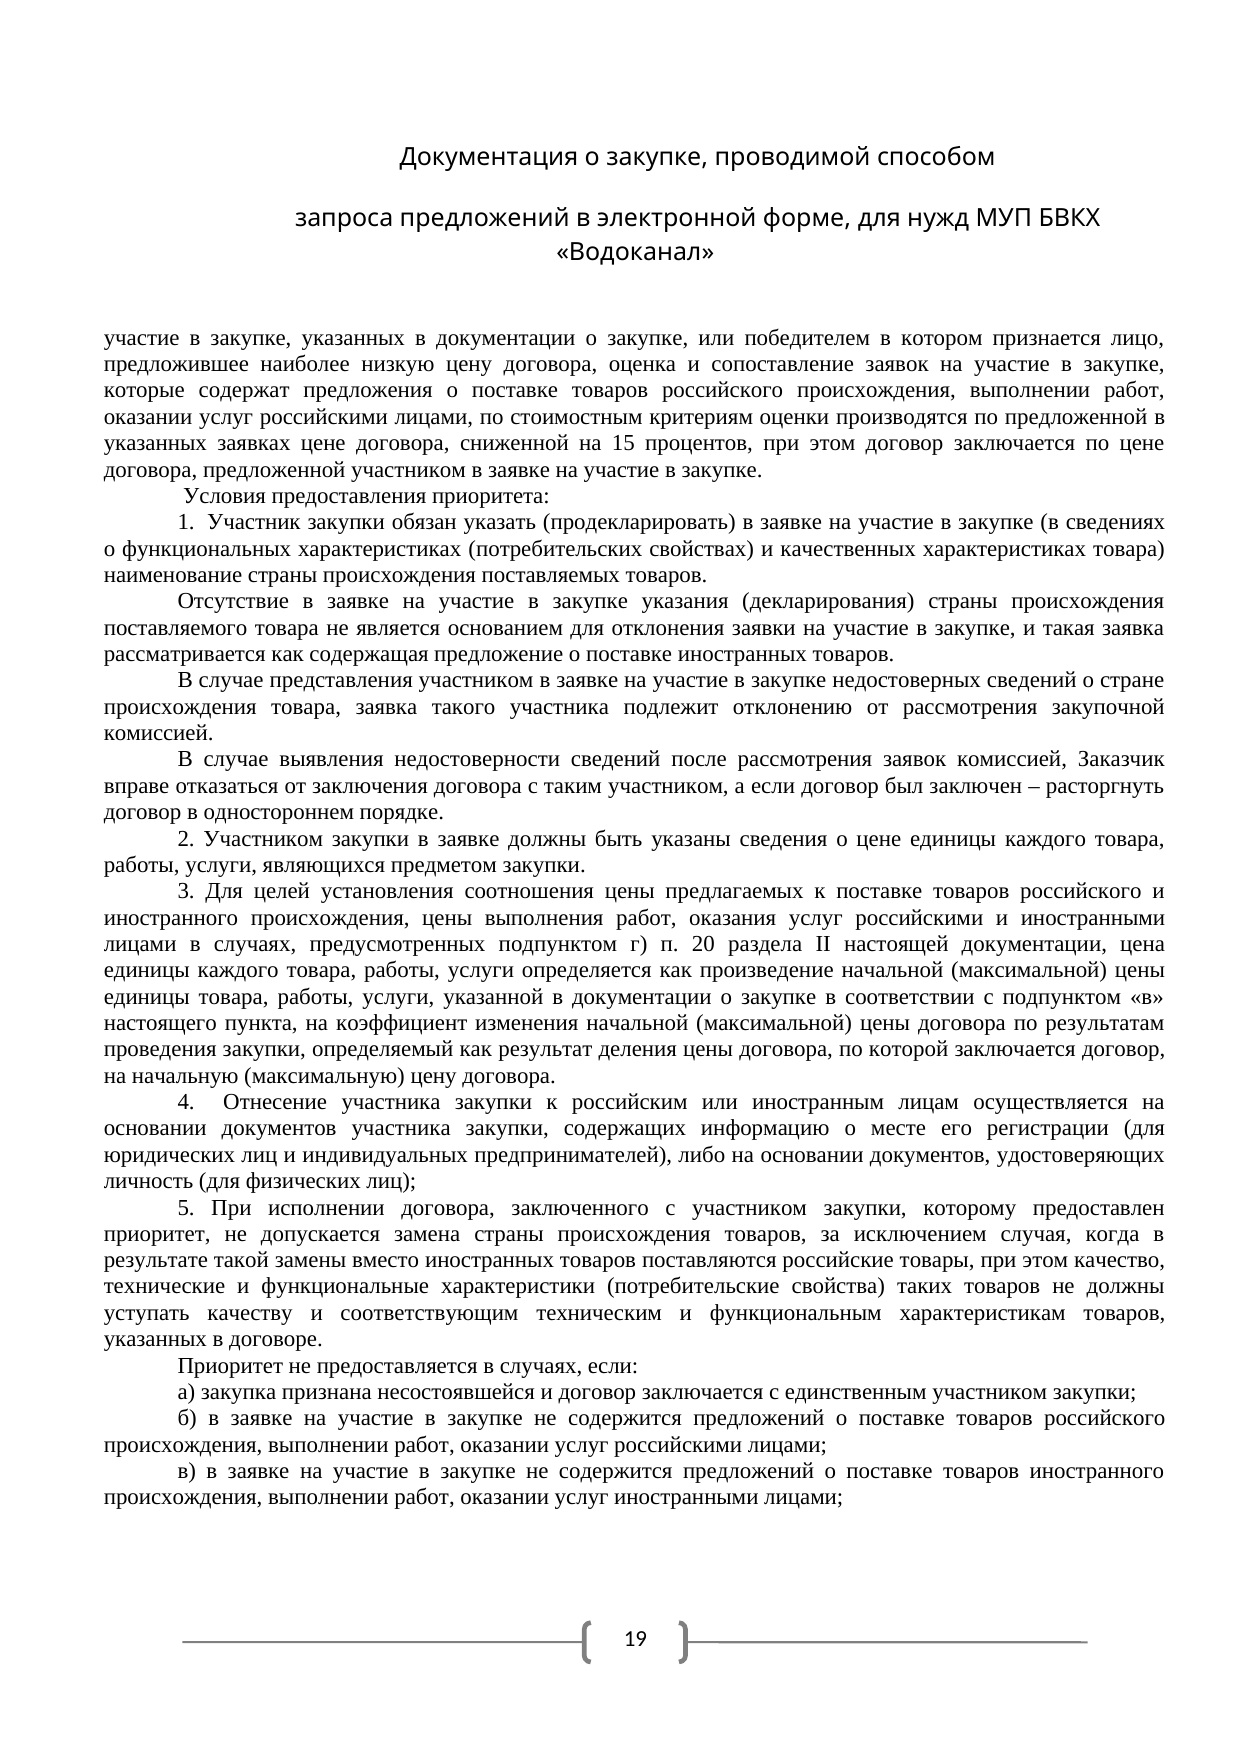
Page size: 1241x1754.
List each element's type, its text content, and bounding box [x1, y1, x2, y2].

text В случае выявления недостоверности сведений после рассмотрения заявок комиссией, Заказчик вправе отказаться от заключения договора с таким участником, а если договор был заключен – расторгнуть договор в одностороннем порядке. [103, 746, 1167, 824]
text 1. Участник закупки обязан указать (продекларировать) в заявке на участие в закупке (в сведениях о функциональных характеристиках (потребительских свойствах) и качественных характеристиках товара) наименование страны происхождения поставляемых товаров. [103, 508, 1167, 587]
text В случае представления участником в заявке на участие в закупке недостоверных сведений о стране происхождения товара, заявка такого участника подлежит отклонению от рассмотрения закупочной комиссией. [103, 666, 1167, 746]
text в) в заявке на участие в закупке не содержится предложений о поставке товаров иностранного происхождения, выполнении работ, оказании услуг иностранными лицами; [103, 1457, 1167, 1510]
text а) закупка признана несостоявшейся и договор заключается с единственным участником закупки; [103, 1378, 1167, 1404]
text 2. Участником закупки в заявке должны быть указаны сведения о цене единицы каждого товара, работы, услуги, являющихся предметом закупки. [103, 824, 1167, 877]
text Приоритет не предоставляется в случаях, если: [103, 1352, 1167, 1378]
text б) в заявке на участие в закупке не содержится предложений о поставке товаров российского происхождения, выполнении работ, оказании услуг российскими лицами; [103, 1404, 1167, 1457]
text 4. Отнесение участника закупки к российским или иностранным лицам осуществляется на основании документов участника закупки, содержащих информацию о месте его регистрации (для юридических лиц и индивидуальных предпринимателей), либо на основании документов, удостоверяющих личность (для физических лиц); [103, 1088, 1167, 1193]
text 3. Для целей установления соотношения цены предлагаемых к поставке товаров российского и иностранного происхождения, цены выполнения работ, оказания услуг российскими и иностранными лицами в случаях, предусмотренных подпунктом г) п. 20 раздела II настоящей документации, цена единицы каждого товара, работы, услуги определяется как произведение начальной (максимальной) цены единицы товара, работы, услуги, указанной в документации о закупке в соответствии с подпунктом «в» настоящего пункта, на коэффициент изменения начальной (максимальной) цены договора по результатам проведения закупки, определяемый как результат деления цены договора, по которой заключается договор, на начальную (максимальную) цену договора. [103, 877, 1167, 1088]
text Условия предоставления приоритета: [103, 482, 1167, 508]
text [103, 324, 1167, 482]
text Отсутствие в заявке на участие в закупке указания (декларирования) страны происхождения поставляемого товара не является основанием для отклонения заявки на участие в закупке, и такая заявка рассматривается как содержащая предложение о поставке иностранных товаров. [103, 587, 1167, 666]
text 5. При исполнении договора, заключенного с участником закупки, которому предоставлен приоритет, не допускается замена страны происхождения товаров, за исключением случая, когда в результате такой замены вместо иностранных товаров поставляются российские товары, при этом качество, технические и функциональные характеристики (потребительские свойства) таких товаров не должны уступать качеству и соответствующим техническим и функциональным характеристикам товаров, указанных в договоре. [103, 1193, 1167, 1352]
